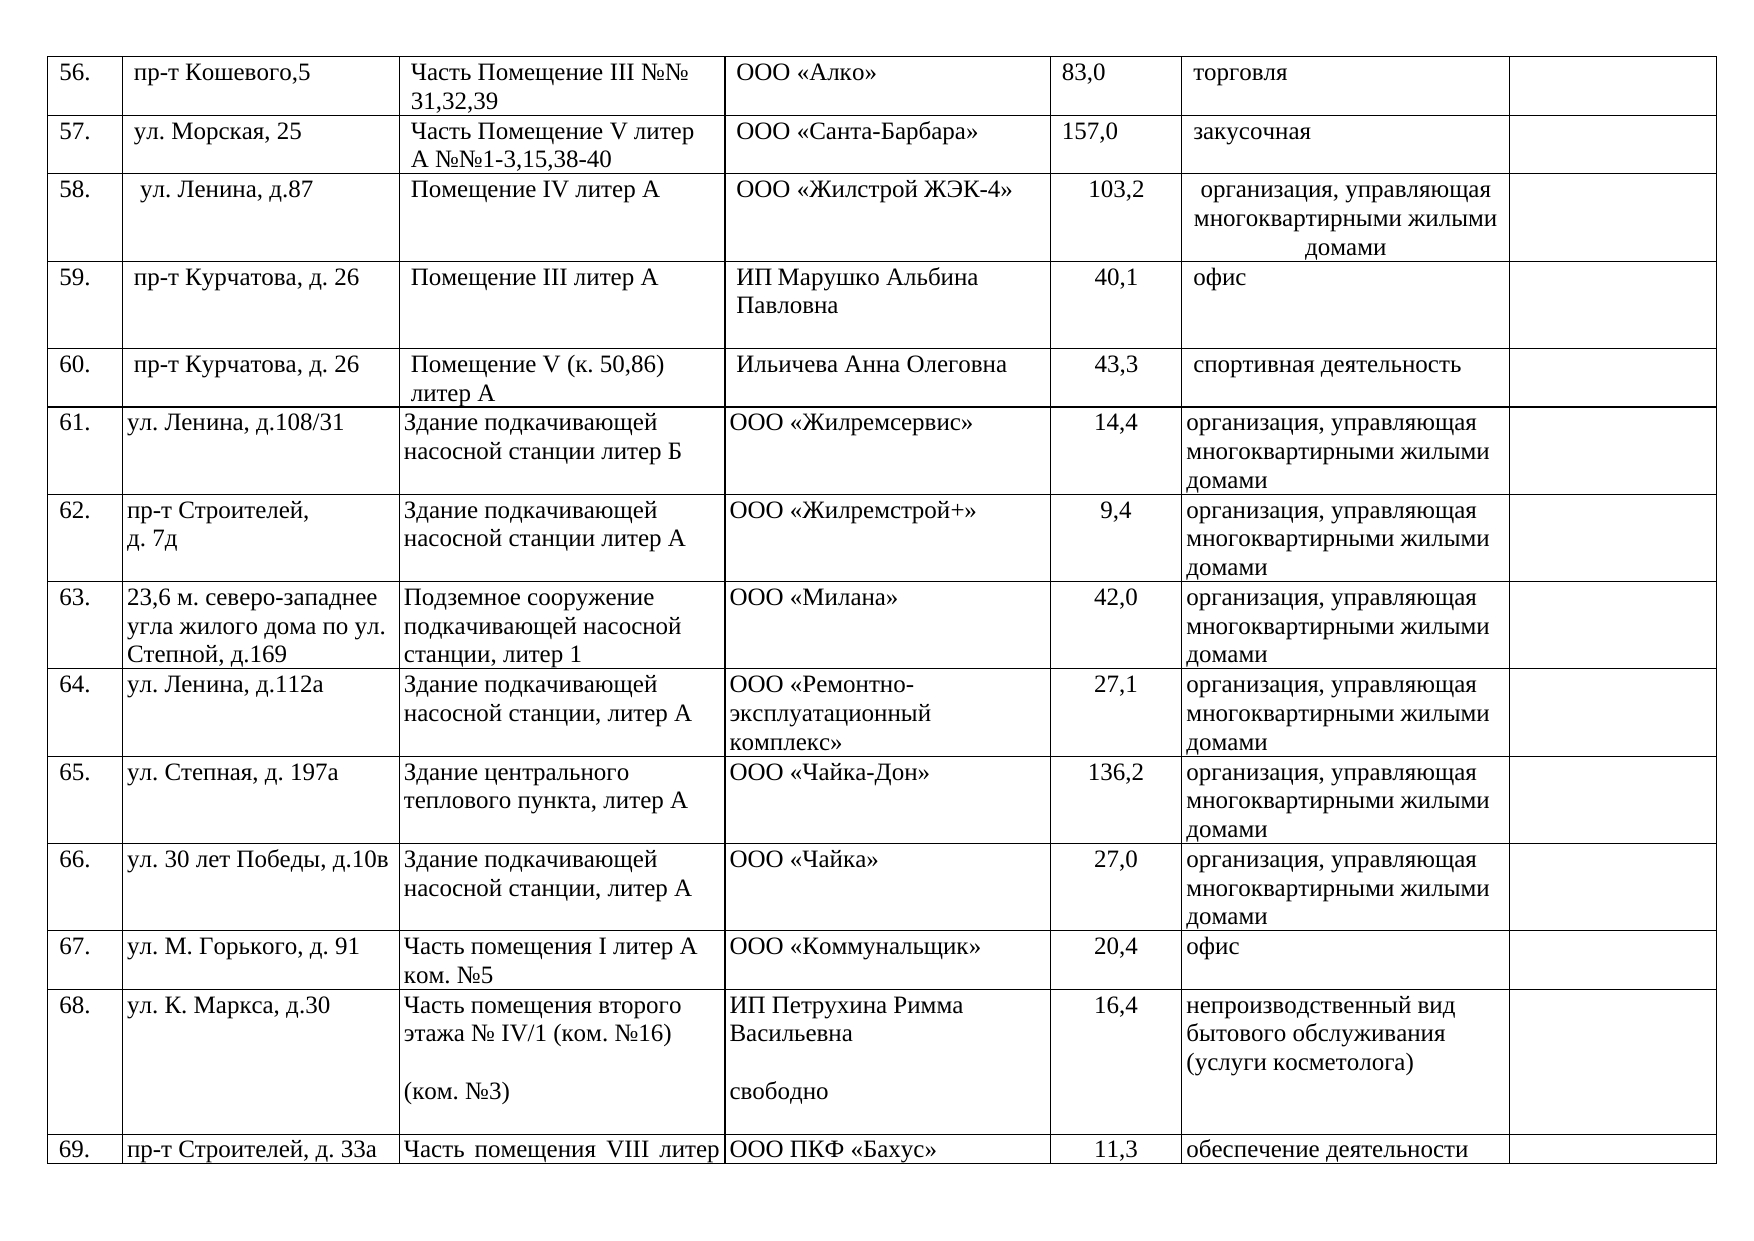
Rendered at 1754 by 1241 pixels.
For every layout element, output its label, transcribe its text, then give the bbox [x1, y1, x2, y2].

table_cell 9,4 [1051, 495, 1181, 581]
table_cell 103,2 [1051, 174, 1181, 261]
table_cell [1510, 174, 1716, 261]
table_cell 65. [48, 757, 122, 843]
table_cell [1510, 582, 1716, 668]
table_cell Здание подкачивающей насосной станции, литер А [400, 844, 724, 930]
table_cell [1510, 116, 1716, 173]
table_cell ул. Морская, 25 [123, 116, 399, 173]
table_cell Помещение V (к. 50,86) литер А [400, 349, 724, 406]
table_cell Часть помещения второго этажа № IV/1 (ком. №16) (ком. №3) [400, 990, 724, 1133]
table_cell [1510, 1135, 1716, 1163]
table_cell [400, 1135, 724, 1163]
table_cell офис [1182, 931, 1509, 989]
table_cell ул. 30 лет Победы, д.10в [123, 844, 399, 930]
table_cell ул. К. Маркса, д.30 [123, 990, 399, 1133]
table_cell 11,3 6,9 [1051, 1135, 1181, 1163]
table_cell 69. [48, 1135, 122, 1163]
table_cell Здание подкачивающей насосной станции литер А [400, 495, 724, 581]
table_cell 57. [48, 116, 122, 173]
table_cell 43,3 [1051, 349, 1181, 406]
table_cell 60. [48, 349, 122, 406]
table_cell Помещение III литер А [400, 262, 724, 348]
table_cell организация, управляющая многоквартирными жилыми домами [1182, 174, 1509, 261]
table_cell организация, управляющая многоквартирными жилыми домами [1182, 408, 1509, 494]
table_cell 59. [48, 262, 122, 348]
table_cell 83,0 [1051, 57, 1181, 115]
table_cell Здание подкачивающей насосной станции, литер А [400, 669, 724, 756]
table_cell [1510, 931, 1716, 989]
table_cell 23,6 м. северо-западнее угла жилого дома по ул. Степной, д.169 [123, 582, 399, 668]
table_cell ООО «Коммунальщик» [726, 931, 1050, 989]
table_cell [1510, 669, 1716, 756]
table_cell 136,2 [1051, 757, 1181, 843]
table_cell 40,1 [1051, 262, 1181, 348]
table_cell ул. М. Горького, д. 91 [123, 931, 399, 989]
table_cell ул. Степная, д. 197а [123, 757, 399, 843]
table_cell ООО «Алко» [726, 57, 1050, 115]
table_cell ООО «Чайка» [726, 844, 1050, 930]
table_cell 66. [48, 844, 122, 930]
table_cell организация, управляющая многоквартирными жилыми домами [1182, 757, 1509, 843]
table_cell 56. [48, 57, 122, 115]
table_cell 16,4 [1051, 990, 1181, 1133]
table_cell [1510, 495, 1716, 581]
table_cell 157,0 [1051, 116, 1181, 173]
table_cell организация, управляющая многоквартирными жилыми домами [1182, 844, 1509, 930]
table_cell пр-т Курчатова, д. 26 [123, 349, 399, 406]
table_cell 14,4 [1051, 408, 1181, 494]
table_cell организация, управляющая многоквартирными жилыми домами [1182, 495, 1509, 581]
table_cell пр-т Кошевого,5 [123, 57, 399, 115]
table_cell 20,4 [1051, 931, 1181, 989]
table_cell ООО «Милана» [726, 582, 1050, 668]
table_cell закусочная [1182, 116, 1509, 173]
table_cell [1510, 757, 1716, 843]
table_cell спортивная деятельность [1182, 349, 1509, 406]
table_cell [123, 1135, 399, 1163]
table_cell [1510, 57, 1716, 115]
table_cell ул. Ленина, д.87 [123, 174, 399, 261]
table_cell ИП Петрухина Римма Васильевна свободно [726, 990, 1050, 1133]
table_cell [1510, 408, 1716, 494]
table_cell непроизводственный вид бытового обслуживания (услуги косметолога) [1182, 990, 1509, 1133]
table_cell офис [1182, 262, 1509, 348]
table_cell Здание центрального теплового пункта, литер А [400, 757, 724, 843]
table_cell ИП Марушко Альбина Павловна [726, 262, 1050, 348]
table_cell торговля [1182, 57, 1509, 115]
table_cell Часть помещения I литер А ком. №5 [400, 931, 724, 989]
table_cell [1510, 990, 1716, 1133]
table_cell организация, управляющая многоквартирными жилыми домами [1182, 669, 1509, 756]
table_cell Часть Помещение V литер А №№1-3,15,38-40 [400, 116, 724, 173]
table_cell [1510, 844, 1716, 930]
table_cell Ильичева Анна Олеговна [726, 349, 1050, 406]
table_cell 42,0 [1051, 582, 1181, 668]
table_cell ООО «Жилремсервис» [726, 408, 1050, 494]
table_cell ООО «Ремонтно-эксплуатационный комплекс» [726, 669, 1050, 756]
table_cell организация, управляющая многоквартирными жилыми домами [1182, 582, 1509, 668]
table_cell Здание подкачивающей насосной станции литер Б [400, 408, 724, 494]
table_cell ул. Ленина, д.108/31 [123, 408, 399, 494]
table_cell ООО «Санта-Барбара» [726, 116, 1050, 173]
table_cell 63. [48, 582, 122, 668]
table_cell 27,0 [1051, 844, 1181, 930]
table_cell [1510, 349, 1716, 406]
table_cell 67. [48, 931, 122, 989]
table_cell ул. Ленина, д.112а [123, 669, 399, 756]
table_cell 58. [48, 174, 122, 261]
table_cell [1182, 1135, 1509, 1163]
table_cell ООО «Жилремстрой+» [726, 495, 1050, 581]
table_cell Помещение IV литер А [400, 174, 724, 261]
table_cell ООО ПКФ «Бахус» [726, 1135, 1050, 1163]
table_cell ООО «Жилстрой ЖЭК-4» [726, 174, 1050, 261]
table_cell 62. [48, 495, 122, 581]
table_cell пр-т Курчатова, д. 26 [123, 262, 399, 348]
table_cell 27,1 [1051, 669, 1181, 756]
table_cell Часть Помещение III №№ 31,32,39 [400, 57, 724, 115]
table_cell [1510, 262, 1716, 348]
table_cell пр-т Строителей, д. 7д [123, 495, 399, 581]
table_cell 64. [48, 669, 122, 756]
table_cell ООО «Чайка-Дон» [726, 757, 1050, 843]
table_cell Подземное сооружение подкачивающей насосной станции, литер 1 [400, 582, 724, 668]
table_cell 68. [48, 990, 122, 1133]
table_cell 61. [48, 408, 122, 494]
